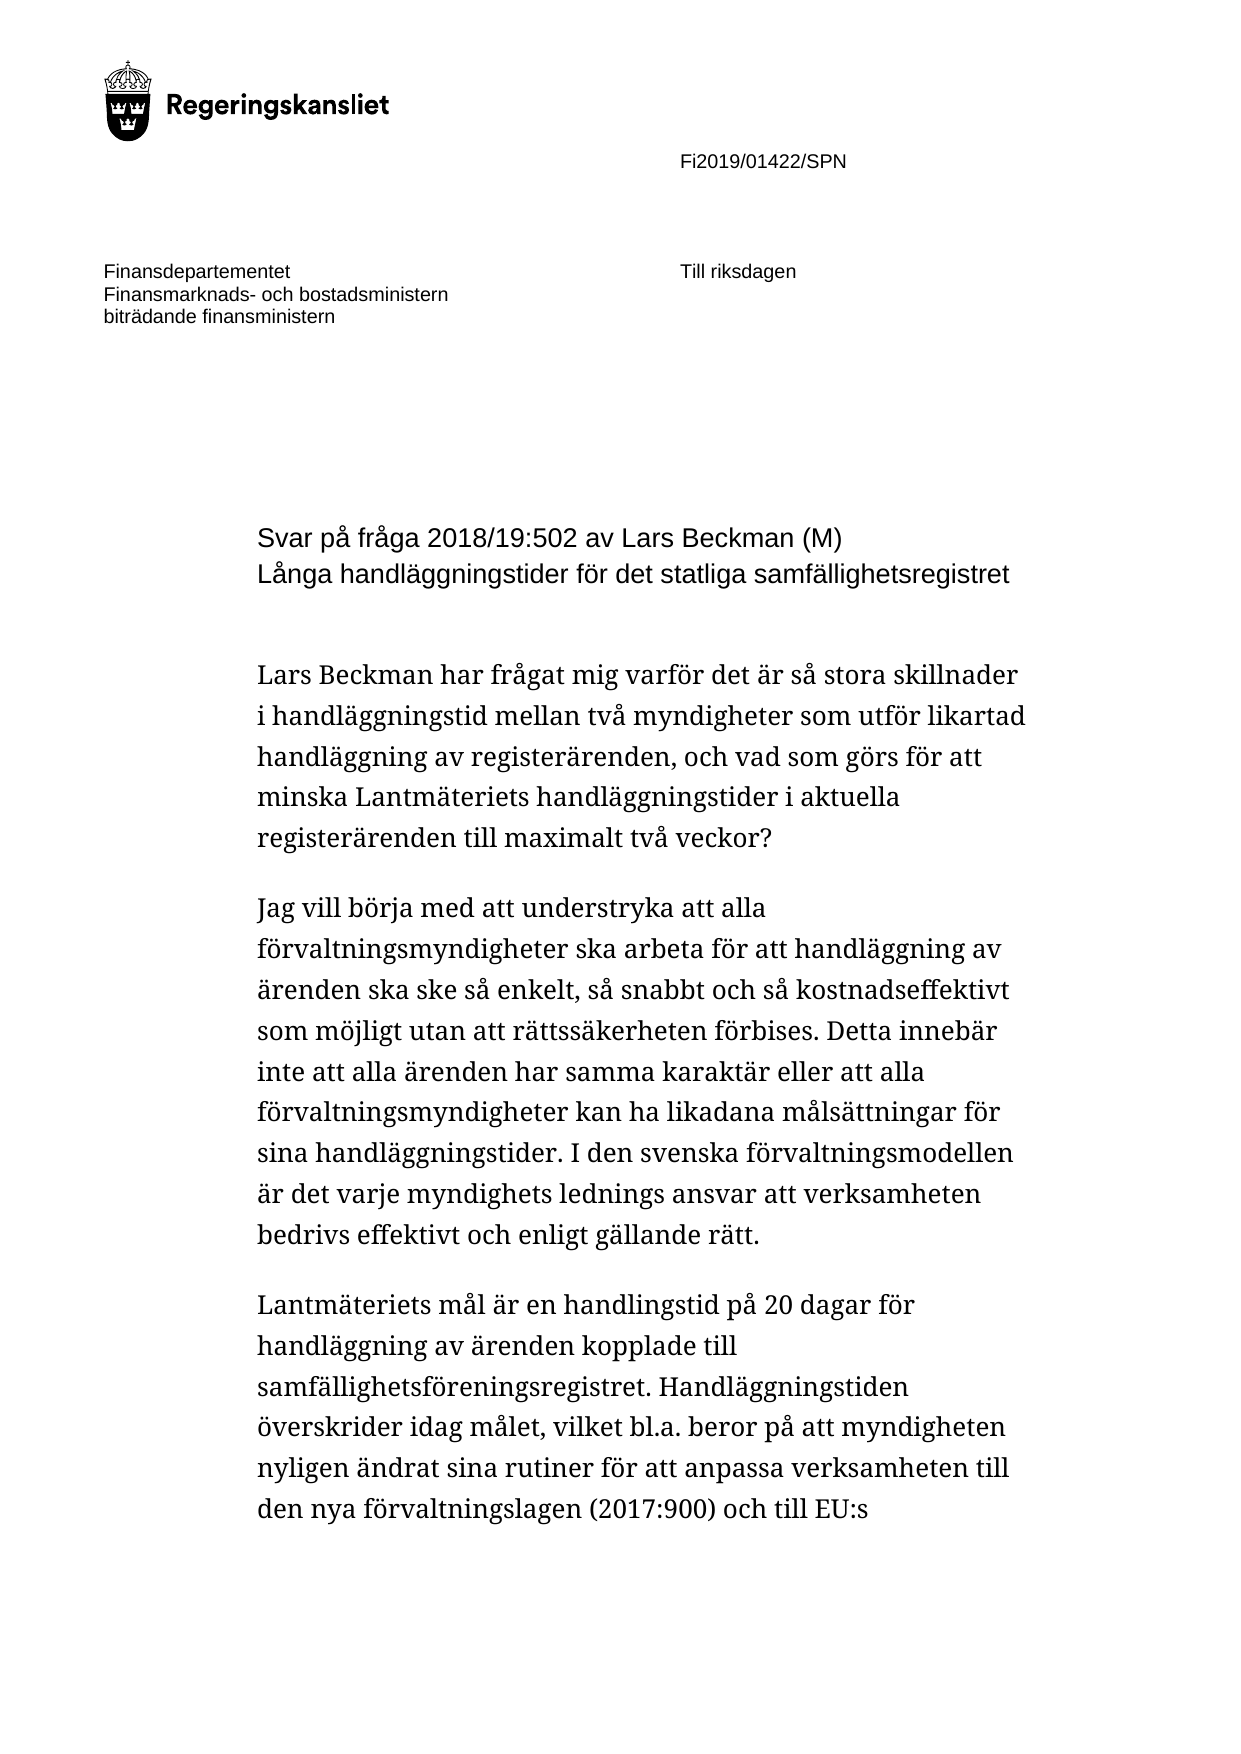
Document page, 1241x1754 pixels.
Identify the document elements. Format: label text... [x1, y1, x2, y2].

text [257, 1287, 1033, 1526]
title Svar på fråga 2018/19:502 av Lars Beckman (M) Långa handläggningstider för det statliga samfällighetsregistret [257, 522, 1033, 589]
text Lars Beckman har frågat mig varför det är så stora skillnader i handläggningstid mellan två myndigheter som utför likartad handläggning av registerärenden, och vad som görs för att minska Lantmäteriets handläggningstider i aktuella registerärenden till maximalt två veckor? [257, 657, 1033, 855]
text Jag vill börja med att understryka att alla förvaltningsmyndigheter ska arbeta för att handläggning av ärenden ska ske så enkelt, så snabbt och så kostnadseffektivt som möjligt utan att rättssäkerheten förbises. Detta innebär inte att alla ärenden har samma karaktär eller att alla förvaltningsmyndigheter kan ha likadana målsättningar för sina handläggningstider. I den svenska förvaltningsmodellen är det varje myndighets lednings ansvar att verksamheten bedrivs effektivt och enligt gällande rätt. [257, 890, 1033, 1252]
